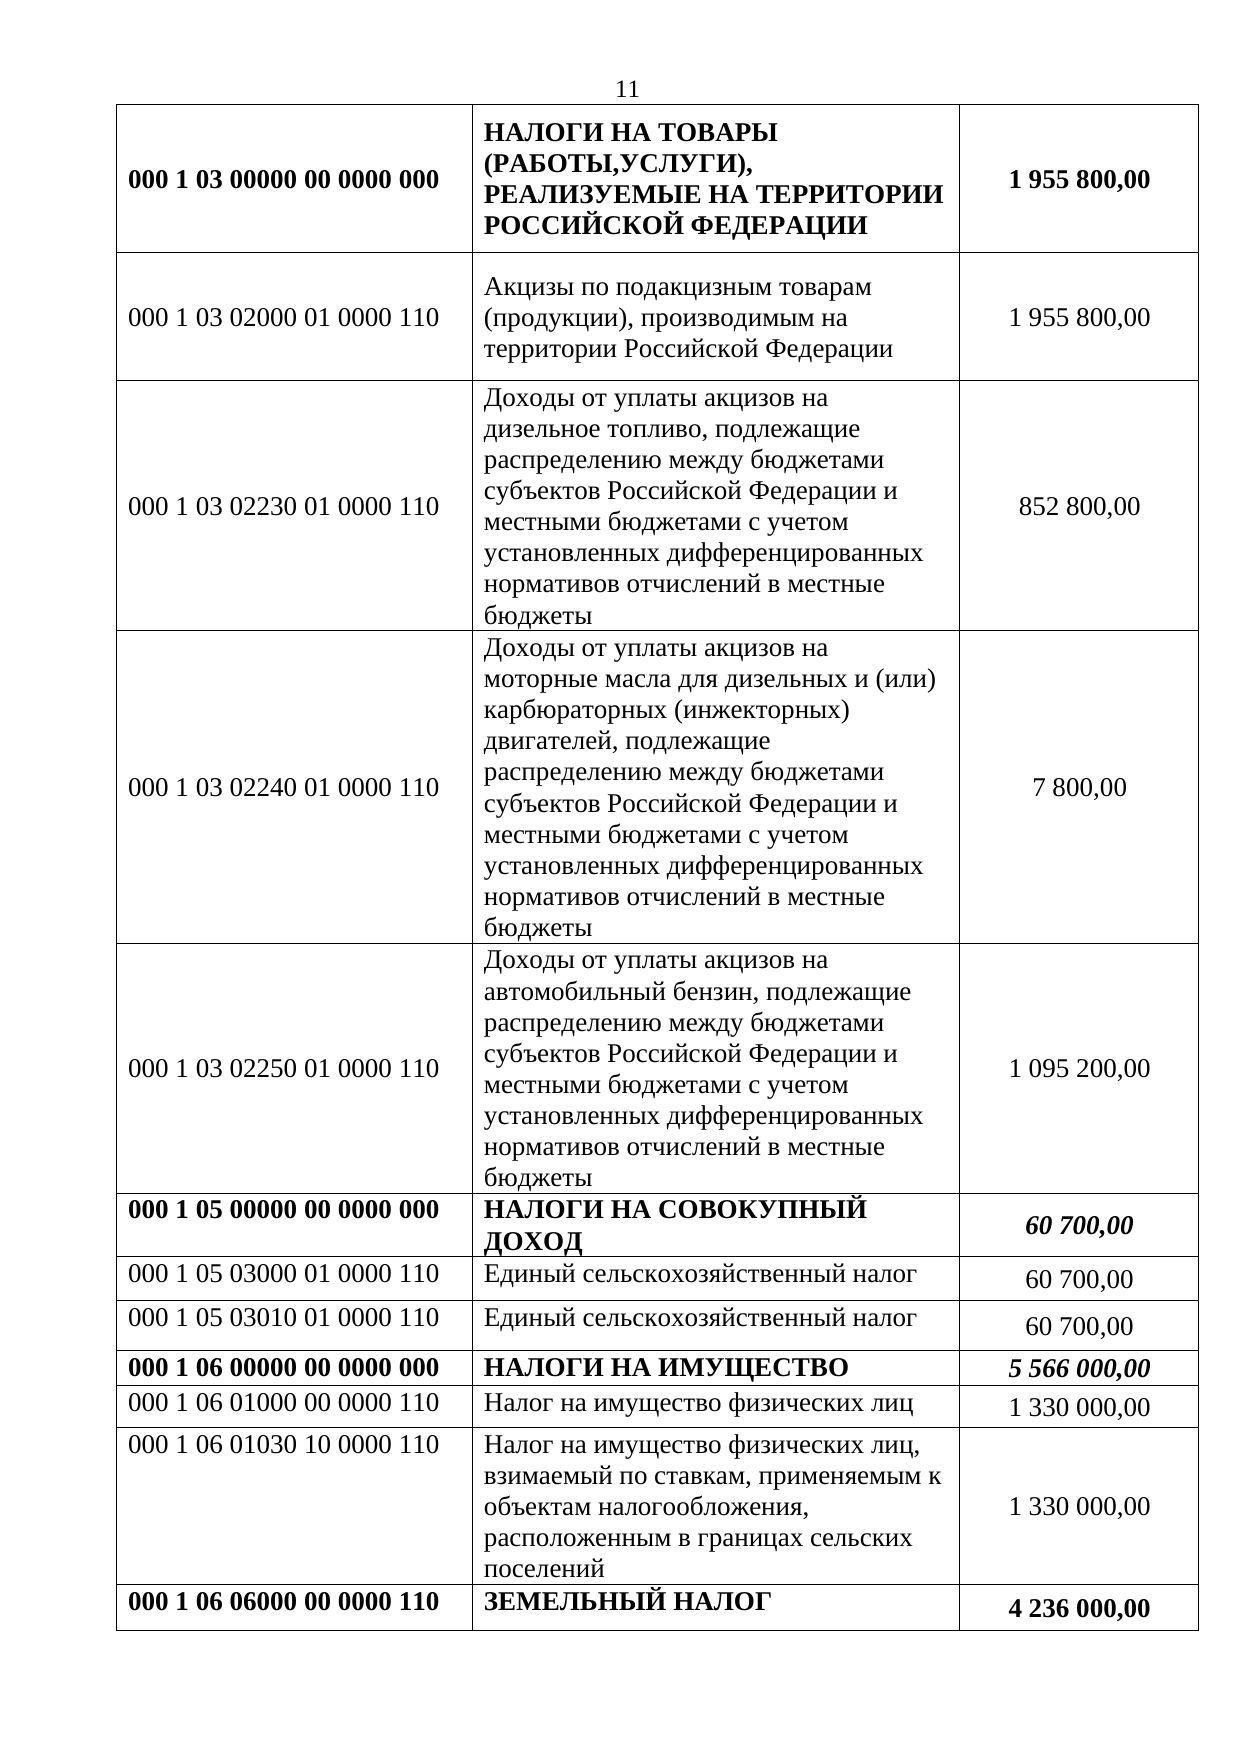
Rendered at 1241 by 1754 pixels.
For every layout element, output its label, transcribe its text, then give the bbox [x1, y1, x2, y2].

table_cell Налог на имущество физических лиц [473, 1386, 959, 1427]
table_cell Доходы от уплаты акцизов на дизельное топливо, подлежащие распределению между бюджетами субъектов Российской Федерации и местными бюджетами с учетом установленных дифференцированных нормативов отчислений в местные бюджеты [473, 381, 959, 630]
table_cell 000 1 05 03000 01 0000 110 [117, 1257, 472, 1300]
table_cell 4 236 000,00 [960, 1585, 1198, 1630]
table_cell 60 700,00 [960, 1194, 1198, 1256]
table_cell НАЛОГИ НА СОВОКУПНЫЙ ДОХОД [473, 1194, 959, 1256]
table_cell 000 1 03 02250 01 0000 110 [117, 944, 472, 1193]
table_cell 000 1 05 03010 01 0000 110 [117, 1301, 472, 1350]
table_cell 1 955 800,00 [960, 105, 1198, 252]
table_cell 000 1 06 06000 00 0000 110 [117, 1585, 472, 1630]
table_cell Налог на имущество физических лиц, взимаемый по ставкам, применяемым к объектам налогообложения, расположенным в границах сельских поселений [473, 1428, 959, 1584]
table_cell 60 700,00 [960, 1301, 1198, 1350]
table_cell 000 1 05 00000 00 0000 000 [117, 1194, 472, 1256]
table_cell Акцизы по подакцизным товарам (продукции), производимым на территории Российской Федерации [473, 253, 959, 380]
table_cell 000 1 03 02000 01 0000 110 [117, 253, 472, 380]
table_cell НАЛОГИ НА ТОВАРЫ (РАБОТЫ,УСЛУГИ), РЕАЛИЗУЕМЫЕ НА ТЕРРИТОРИИ РОССИЙСКОЙ ФЕДЕРАЦИИ [473, 105, 959, 252]
table_cell Доходы от уплаты акцизов на моторные масла для дизельных и (или) карбюраторных (инжекторных) двигателей, подлежащие распределению между бюджетами субъектов Российской Федерации и местными бюджетами с учетом установленных дифференцированных нормативов отчислений в местные бюджеты [473, 631, 959, 942]
table_cell 000 1 06 01030 10 0000 110 [117, 1428, 472, 1584]
table_cell 1 330 000,00 [960, 1386, 1198, 1427]
table_cell Единый сельскохозяйственный налог [473, 1257, 959, 1300]
table_cell 60 700,00 [960, 1257, 1198, 1300]
table_cell 000 1 03 02230 01 0000 110 [117, 381, 472, 630]
table_cell 1 095 200,00 [960, 944, 1198, 1193]
table_cell 852 800,00 [960, 381, 1198, 630]
table_cell 5 566 000,00 [960, 1351, 1198, 1385]
table_cell НАЛОГИ НА ИМУЩЕСТВО [473, 1351, 959, 1385]
table_cell 000 1 06 00000 00 0000 000 [117, 1351, 472, 1385]
table_cell Доходы от уплаты акцизов на автомобильный бензин, подлежащие распределению между бюджетами субъектов Российской Федерации и местными бюджетами с учетом установленных дифференцированных нормативов отчислений в местные бюджеты [473, 944, 959, 1193]
table_cell ЗЕМЕЛЬНЫЙ НАЛОГ [473, 1585, 959, 1630]
table_cell 7 800,00 [960, 631, 1198, 942]
table_cell 000 1 03 00000 00 0000 000 [117, 105, 472, 252]
table_cell 000 1 06 01000 00 0000 110 [117, 1386, 472, 1427]
table_cell 1 330 000,00 [960, 1428, 1198, 1584]
table_cell Единый сельскохозяйственный налог [473, 1301, 959, 1350]
table_cell 000 1 03 02240 01 0000 110 [117, 631, 472, 942]
table_cell 1 955 800,00 [960, 253, 1198, 380]
